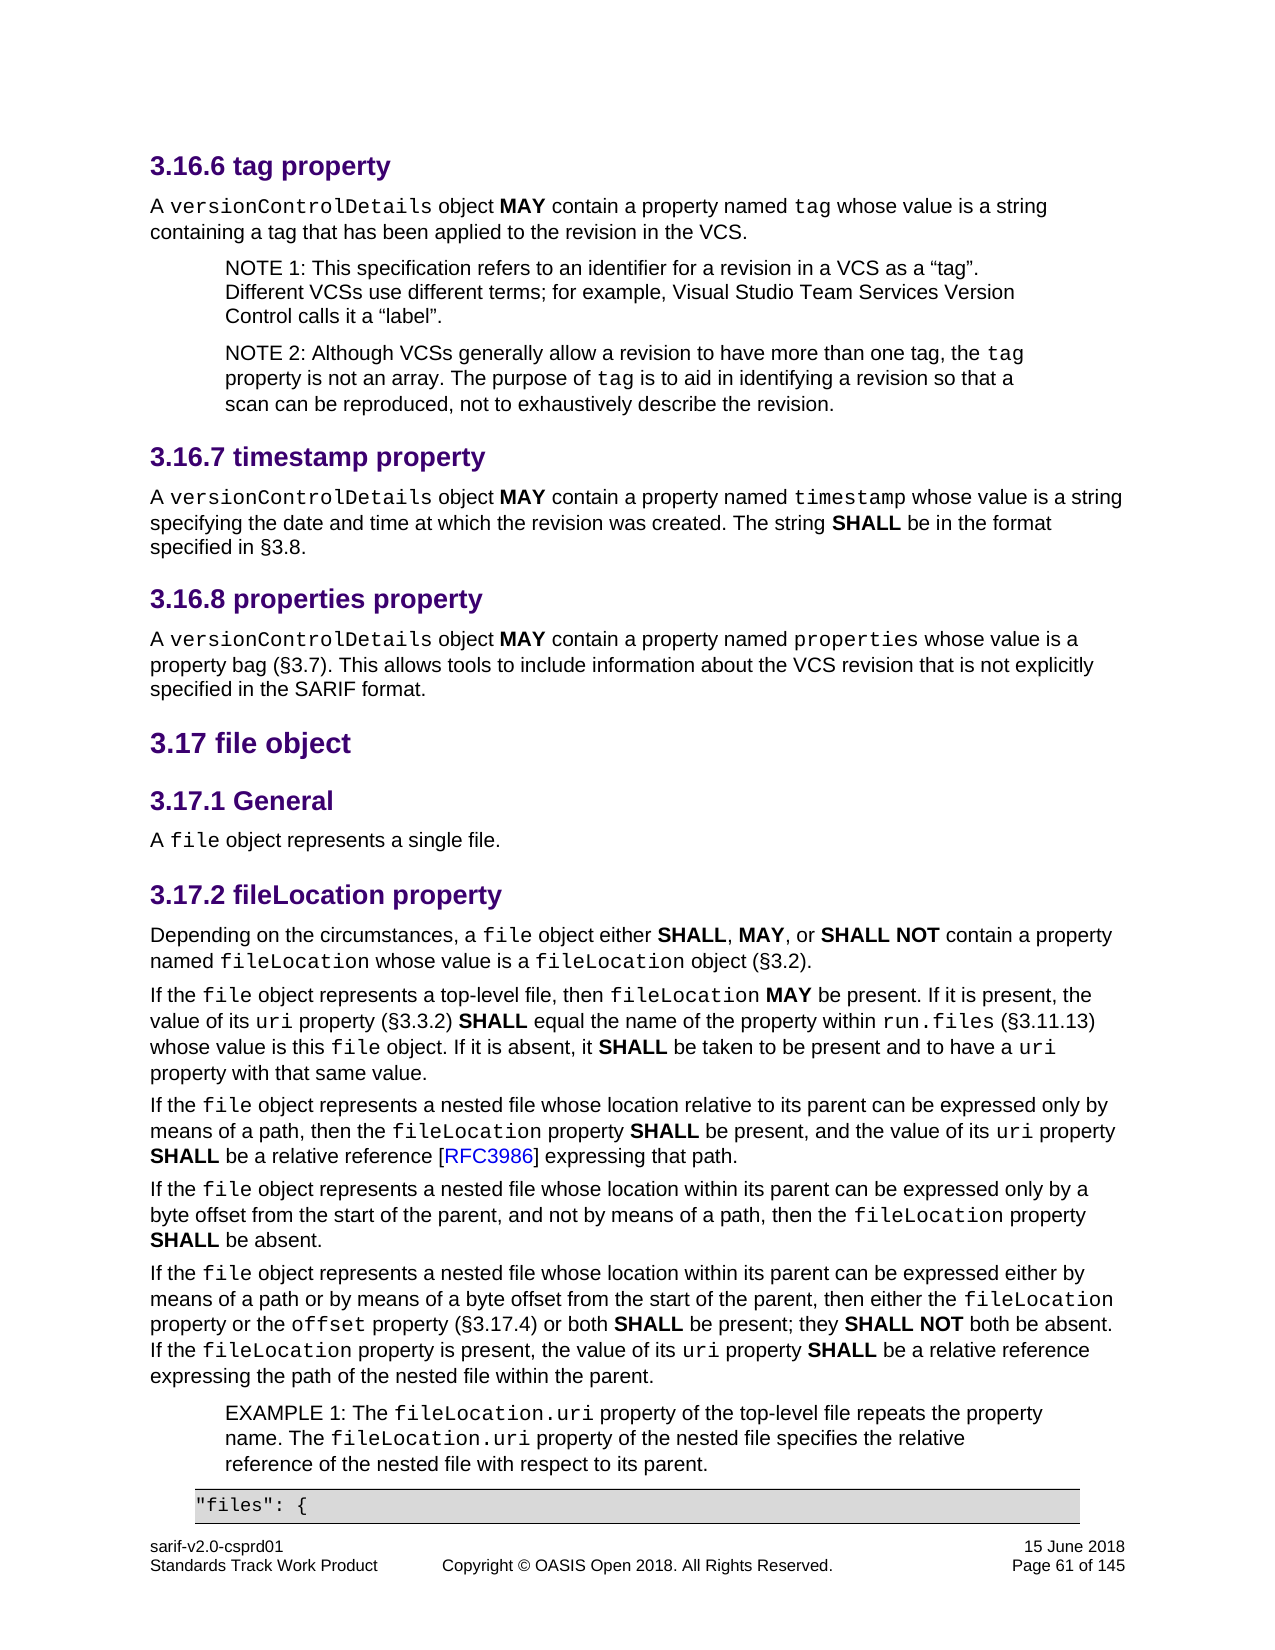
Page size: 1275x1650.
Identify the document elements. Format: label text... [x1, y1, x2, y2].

text A versionControlDetails object MAY contain a property named properties whose value is a property bag (§3.7). This allows tools to include information about the VCS revision that is not explicitly specified in the SARIF format. [150, 627, 1125, 701]
text If the file object represents a top-level file, then fileLocation MAY be present. If it is present, the value of its uri property (§3.3.2) SHALL equal the name of the property within run.files (§3.11.13) whose value is this file object. If it is absent, it SHALL be taken to be present and to have a uri property with that same value. [150, 983, 1125, 1084]
subtitle file object [150, 726, 1125, 759]
text NOTE 1: This specification refers to an identifier for a revision in a VCS as a “tag”. Different VCSs use different terms; for example, Visual Studio Team Services Version Control calls it a “label”. [225, 256, 1050, 328]
subtitle properties property [150, 583, 1125, 615]
text A versionControlDetails object MAY contain a property named tag whose value is a string containing a tag that has been applied to the revision in the VCS. [150, 194, 1125, 243]
subtitle tag property [150, 150, 1125, 181]
text EXAMPLE 1: The fileLocation.uri property of the top-level file repeats the property name. The fileLocation.uri property of the nested file specifies the relative reference of the nested file with respect to its parent. [225, 1400, 1050, 1476]
text If the file object represents a nested file whose location relative to its parent can be expressed only by means of a path, then the fileLocation property SHALL be present, and the value of its uri property SHALL be a relative reference [RFC3986] expressing that path. [150, 1093, 1125, 1168]
subtitle fileLocation property [150, 879, 1125, 910]
text A versionControlDetails object MAY contain a property named timestamp whose value is a string specifying the date and time at which the revision was created. The string SHALL be in the format specified in §3.8. [150, 485, 1125, 558]
text A file object represents a single file. [150, 828, 1125, 854]
text If the file object represents a nested file whose location within its parent can be expressed either by means of a path or by means of a byte offset from the start of the parent, then either the fileLocation property or the offset property (§3.17.4) or both SHALL be present; they SHALL NOT both be absent. If the fileLocation property is present, the value of its uri property SHALL be a relative reference expressing the path of the nested file within the parent. [150, 1261, 1125, 1388]
text "files": { [195, 1490, 1080, 1523]
text NOTE 2: Although VCSs generally allow a revision to have more than one tag, the tag property is not an array. The purpose of tag is to aid in identifying a revision so that a scan can be reproduced, not to exhaustively describe the revision. [225, 340, 1050, 416]
subtitle General [150, 784, 1125, 816]
subtitle timestamp property [150, 441, 1125, 472]
text Depending on the circumstances, a file object either SHALL, MAY, or SHALL NOT contain a property named fileLocation whose value is a fileLocation object (§3.2). [150, 923, 1125, 974]
text If the file object represents a nested file whose location within its parent can be expressed only by a byte offset from the start of the parent, and not by means of a path, then the fileLocation property SHALL be absent. [150, 1177, 1125, 1252]
